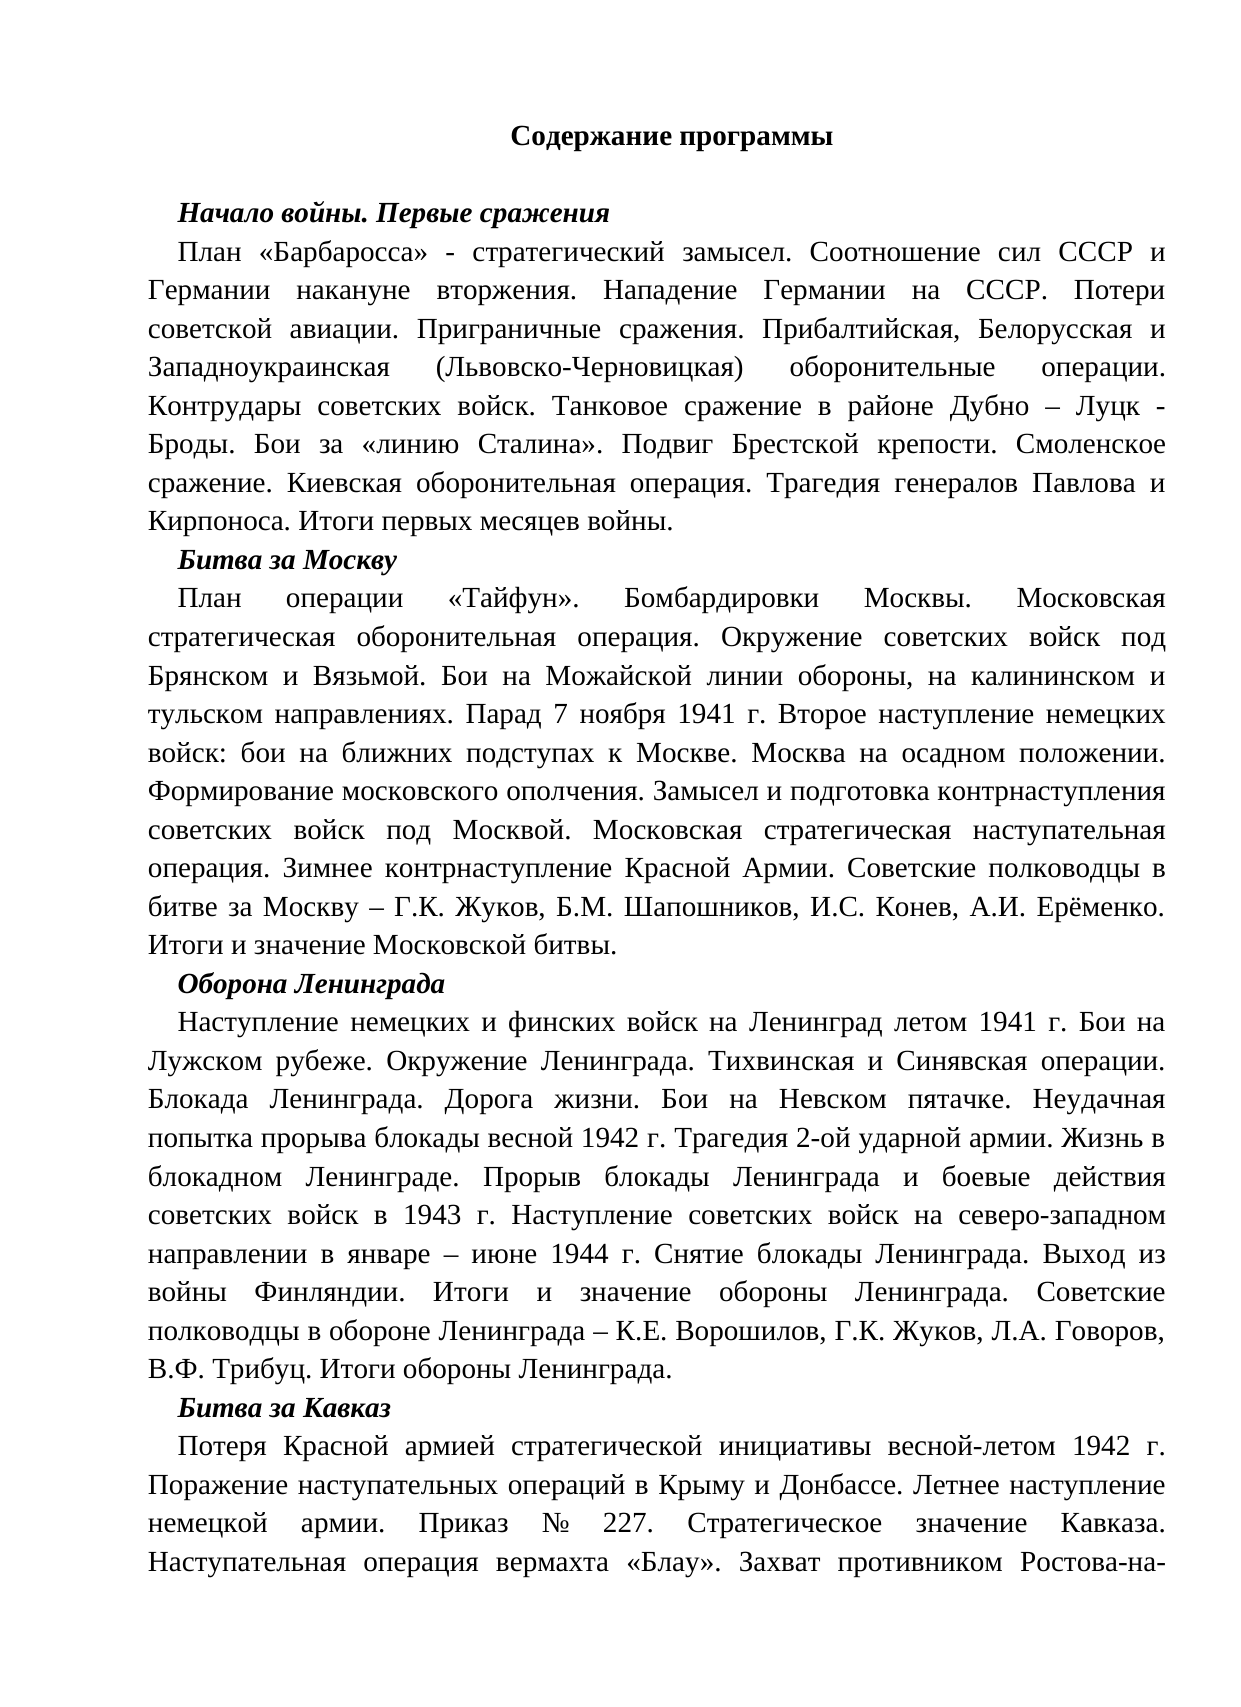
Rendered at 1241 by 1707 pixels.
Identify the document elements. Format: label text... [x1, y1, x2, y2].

text Начало войны. Первые сражения [148, 195, 1167, 229]
text Битва за Москву [148, 542, 1167, 576]
text Оборона Ленинграда [148, 966, 1167, 999]
text Битва за Кавказ [148, 1390, 1167, 1423]
text Наступление немецких и финских войск на Ленинград летом 1941 г. Бои на Лужском рубеже. Окружение Ленинграда. Тихвинская и Синявская операции. Блокада Ленинграда. Дорога жизни. Бои на Невском пятачке. Неудачная попытка прорыва блокады весной 1942 г. Трагедия 2-ой ударной армии. Жизнь в блокадном Ленинграде. Прорыв блокады Ленинграда и боевые действия советских войск в 1943 г. Наступление советских войск на северо-западном направлении в январе – июне 1944 г. Снятие блокады Ленинграда. Выход из войны Финляндии. Итоги и значение обороны Ленинграда. Советские полководцы в обороне Ленинграда – К.Е. Ворошилов, Г.К. Жуков, Л.А. Говоров, В.Ф. Трибуц. Итоги обороны Ленинграда. [148, 1004, 1167, 1385]
text План «Барбаросса» - стратегический замысел. Соотношение сил СССР и Германии накануне вторжения. Нападение Германии на СССР. Потери советской авиации. Приграничные сражения. Прибалтийская, Белорусская и Западноукраинская (Львовско-Черновицкая) оборонительные операции. Контрудары советских войск. Танковое сражение в районе Дубно – Луцк - Броды. Бои за «линию Сталина». Подвиг Брестской крепости. Смоленское сражение. Киевская оборонительная операция. Трагедия генералов Павлова и Кирпоноса. Итоги первых месяцев войны. [148, 234, 1167, 537]
text План операции «Тайфун». Бомбардировки Москвы. Московская стратегическая оборонительная операция. Окружение советских войск под Брянском и Вязьмой. Бои на Можайской линии обороны, на калининском и тульском направлениях. Парад 7 ноября 1941 г. Второе наступление немецких войск: бои на ближних подступах к Москве. Москва на осадном положении. Формирование московского ополчения. Замысел и подготовка контрнаступления советских войск под Москвой. Московская стратегическая наступательная операция. Зимнее контрнаступление Красной Армии. Советские полководцы в битве за Москву – Г.К. Жуков, Б.М. Шапошников, И.С. Конев, А.И. Ерёменко. Итоги и значение Московской битвы. [148, 581, 1167, 961]
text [148, 1428, 1167, 1578]
text Содержание программы [148, 118, 1167, 152]
